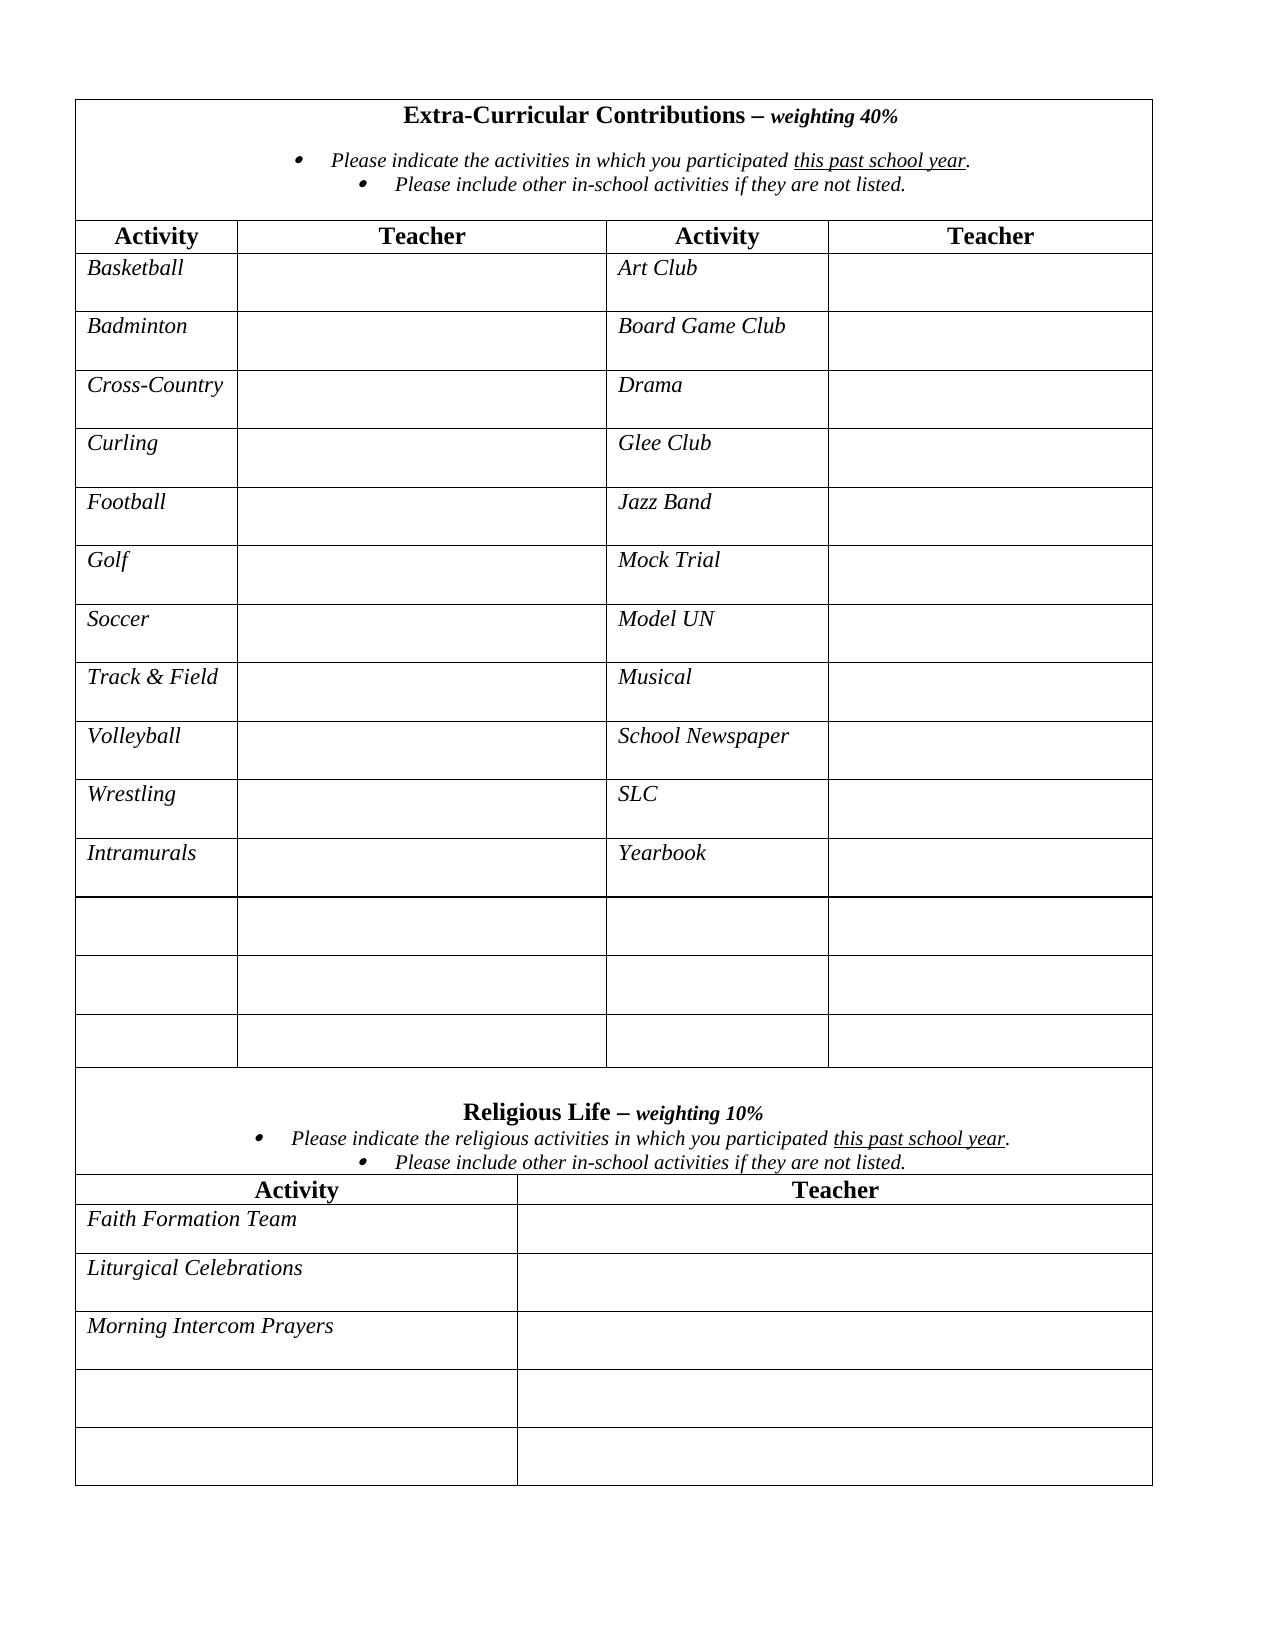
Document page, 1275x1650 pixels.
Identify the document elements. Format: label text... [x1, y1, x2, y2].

table_cell [829, 839, 1152, 896]
table_cell [238, 1015, 606, 1067]
table_cell [829, 488, 1152, 545]
table_cell [829, 1015, 1152, 1067]
table_cell Football [76, 488, 237, 545]
table_cell [829, 605, 1152, 662]
table_cell [829, 956, 1152, 1013]
table_cell Soccer [76, 605, 237, 662]
table_cell [238, 254, 606, 311]
table_cell [829, 722, 1152, 779]
table_cell [238, 546, 606, 604]
table_cell Track & Field [76, 663, 237, 721]
table_cell Faith Formation Team [76, 1205, 517, 1253]
table_cell [238, 839, 606, 896]
table_cell Intramurals [76, 839, 237, 896]
table_cell Teacher [829, 221, 1152, 252]
table_cell School Newspaper [607, 722, 828, 779]
table_cell Board Game Club [607, 312, 828, 369]
table_cell Art Club [607, 254, 828, 311]
table_cell SLC [607, 780, 828, 838]
table_cell Badminton [76, 312, 237, 369]
table_cell [829, 780, 1152, 838]
table_cell [238, 371, 606, 428]
table_cell [829, 312, 1152, 369]
table_cell [829, 429, 1152, 487]
table_cell Yearbook [607, 839, 828, 896]
table_cell [76, 898, 237, 955]
table_cell Jazz Band [607, 488, 828, 545]
table_cell Drama [607, 371, 828, 428]
table_cell Basketball [76, 254, 237, 311]
table_cell [76, 1370, 517, 1427]
table_cell [238, 663, 606, 721]
table_cell [829, 546, 1152, 604]
table_cell [76, 1015, 237, 1067]
table_cell Religious Life – weighting 10% Please indicate the religious activities in which you participated this past school year. Please include other in-school activities if they are not listed. [76, 1068, 1152, 1174]
table_cell [238, 605, 606, 662]
table_cell [238, 312, 606, 369]
table_cell [607, 956, 828, 1013]
table_cell [518, 1370, 1152, 1427]
table_cell Glee Club [607, 429, 828, 487]
table_cell [518, 1254, 1152, 1311]
table_cell [829, 898, 1152, 955]
table_cell Wrestling [76, 780, 237, 838]
table_cell Model UN [607, 605, 828, 662]
table_cell Teacher [518, 1175, 1152, 1204]
table_cell Cross-Country [76, 371, 237, 428]
table_cell Liturgical Celebrations [76, 1254, 517, 1311]
table_cell Golf [76, 546, 237, 604]
table_cell Volleyball [76, 722, 237, 779]
table_cell [238, 488, 606, 545]
table_cell [238, 780, 606, 838]
table_cell [829, 663, 1152, 721]
table_cell Activity [607, 221, 828, 252]
table_cell Activity [76, 221, 237, 252]
table_cell [518, 1312, 1152, 1369]
table_cell Mock Trial [607, 546, 828, 604]
table_cell [829, 254, 1152, 311]
table_cell Activity [76, 1175, 517, 1204]
table_cell [829, 371, 1152, 428]
table_cell [76, 956, 237, 1013]
table_cell [607, 898, 828, 955]
table_cell [238, 956, 606, 1013]
table_cell [607, 1015, 828, 1067]
table_cell [238, 898, 606, 955]
table_cell [518, 1205, 1152, 1253]
table_cell [238, 429, 606, 487]
table_cell Teacher [238, 221, 606, 252]
table_cell [238, 722, 606, 779]
table_cell Musical [607, 663, 828, 721]
table_header Extra-Curricular Contributions – weighting 40% Please indicate the activities in which you participated this past school year. Please include other in-school activities if they are not listed. [76, 100, 1152, 220]
table_cell [76, 1428, 517, 1485]
table_cell Morning Intercom Prayers [76, 1312, 517, 1369]
table_cell Curling [76, 429, 237, 487]
table_cell [518, 1428, 1152, 1485]
